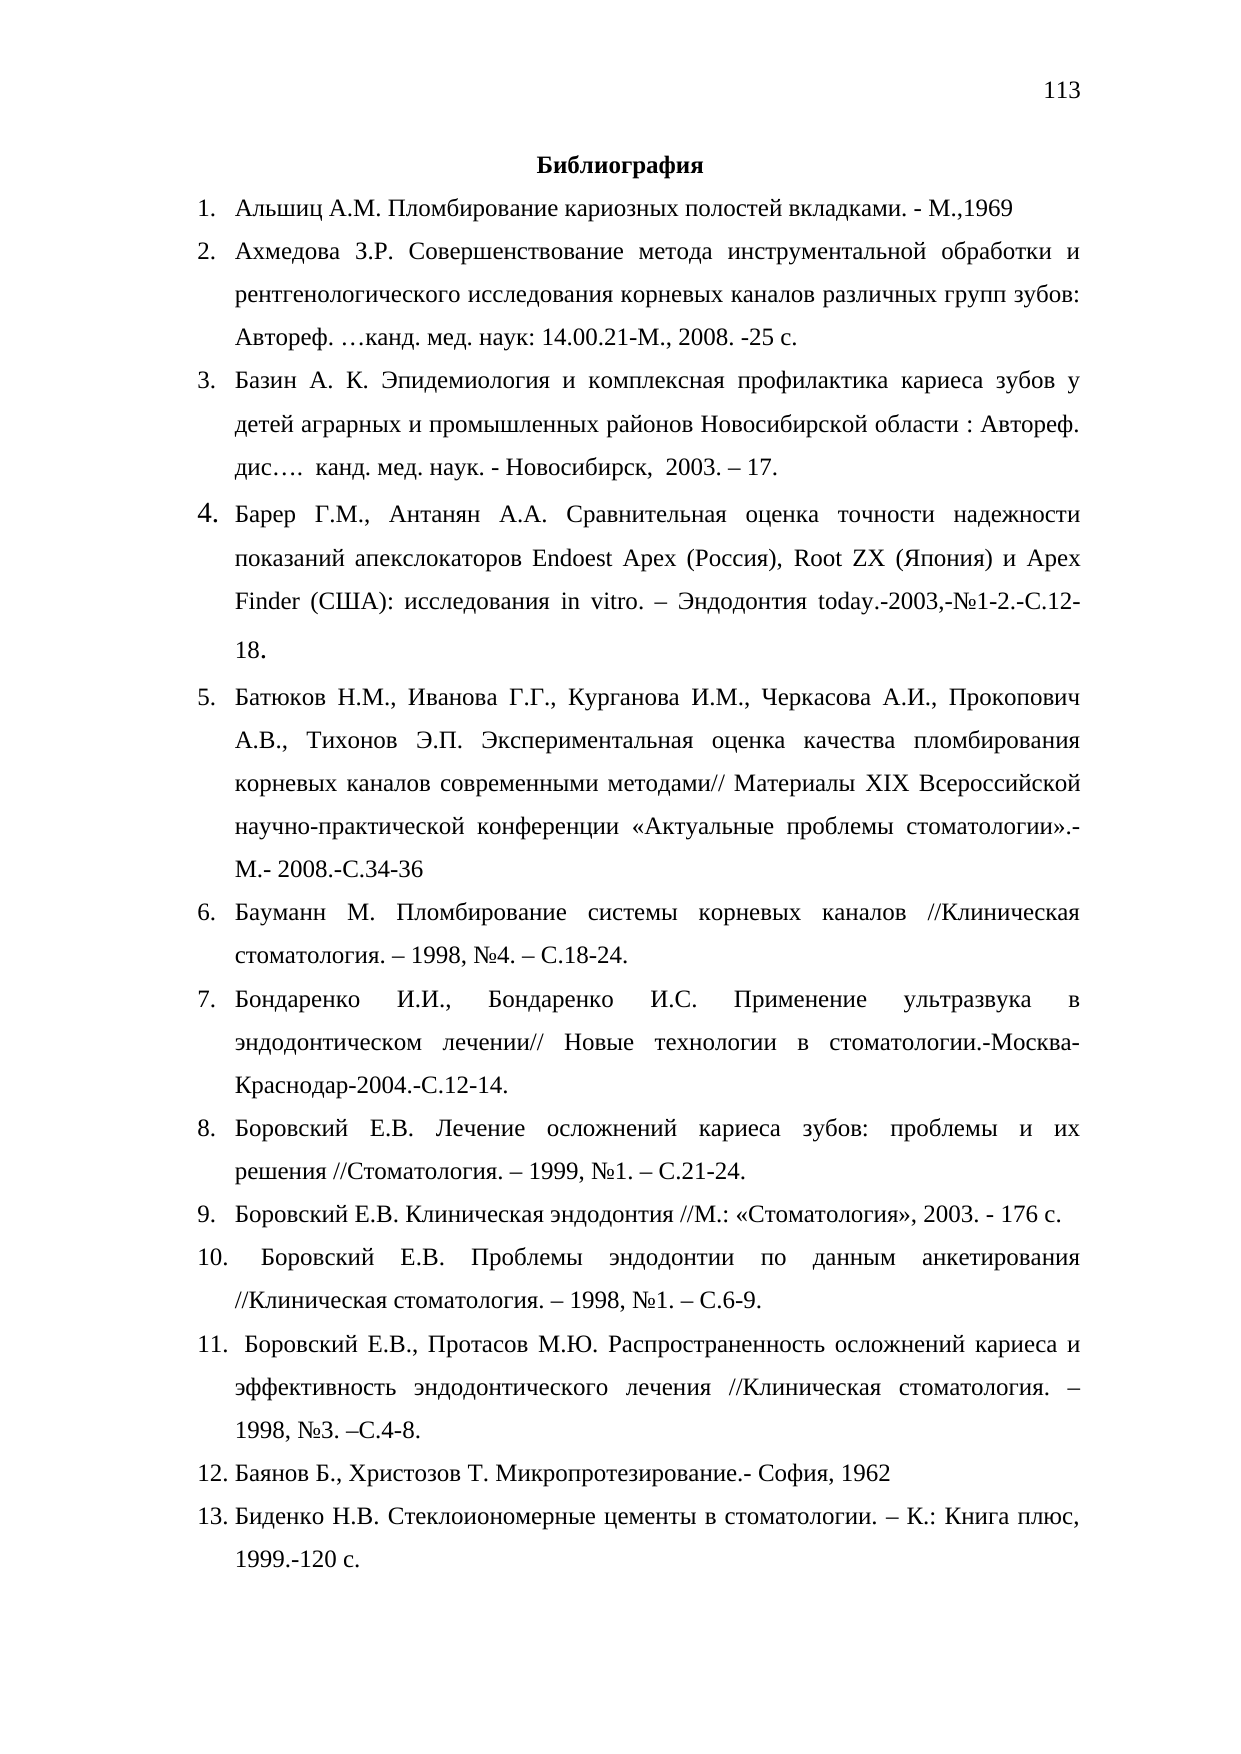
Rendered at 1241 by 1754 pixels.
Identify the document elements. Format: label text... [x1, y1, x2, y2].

list Альшиц А.М. Пломбирование кариозных полостей вкладками. - М.,1969 [197, 193, 1081, 222]
list Баянов Б., Христозов Т. Микропротезирование.- София, 1962 [197, 1458, 1081, 1487]
list Биденко Н.В. Стеклоиономерные цементы в стоматологии. – К.: Книга плюс, 1999.-120 с. [197, 1501, 1081, 1573]
list Бондаренко И.И., Бондаренко И.С. Применение ультразвука в эндодонтическом лечении// Новые технологии в стоматологии.-Москва-Краснодар-2004.-С.12-14. [197, 984, 1081, 1099]
text Библиография [159, 150, 1081, 179]
list Боровский Е.В., Протасов М.Ю. Распространенность осложнений кариеса и эффективность эндодонтического лечения //Клиническая стоматология. – 1998, №3. –С.4-8. [197, 1329, 1081, 1444]
list Боровский Е.В. Лечение осложнений кариеса зубов: проблемы и их решения //Стоматология. – 1999, №1. – С.21-24. [197, 1113, 1081, 1185]
list Ахмедова З.Р. Совершенствование метода инструментальной обработки и рентгенологического исследования корневых каналов различных групп зубов: Автореф. …канд. мед. наук: 14.00.21-М., 2008. -25 с. [197, 236, 1081, 351]
list Барер Г.М., Антанян А.А. Сравнительная оценка точности надежности показаний апекслокаторов Endoest Apex (Россия), Root ZX (Япония) и Apex Finder (США): исследования in vitro. – Эндодонтия today.-2003,-№1-2.-С.12-18. [197, 495, 1081, 665]
list Боровский Е.В. Проблемы эндодонтии по данным анкетирования //Клиническая стоматология. – 1998, №1. – С.6-9. [197, 1242, 1081, 1314]
list Боровский Е.В. Клиническая эндодонтия //М.: «Стоматология», 2003. - 176 с. [197, 1199, 1081, 1228]
list Базин А. К. Эпидемиология и комплексная профилактика кариеса зубов у детей аграрных и промышленных районов Новосибирской области : Автореф. дис…. канд. мед. наук. - Новосибирск, 2003. – 17. [197, 366, 1081, 481]
list Батюков Н.М., Иванова Г.Г., Курганова И.М., Черкасова А.И., Прокопович А.В., Тихонов Э.П. Экспериментальная оценка качества пломбирования корневых каналов современными методами// Материалы XIX Всероссийской научно-практической конференции «Актуальные проблемы стоматологии».-М.- 2008.-С.34-36 [197, 682, 1081, 883]
list Бауманн М. Пломбирование системы корневых каналов //Клиническая стоматология. – 1998, №4. – С.18-24. [197, 897, 1081, 969]
